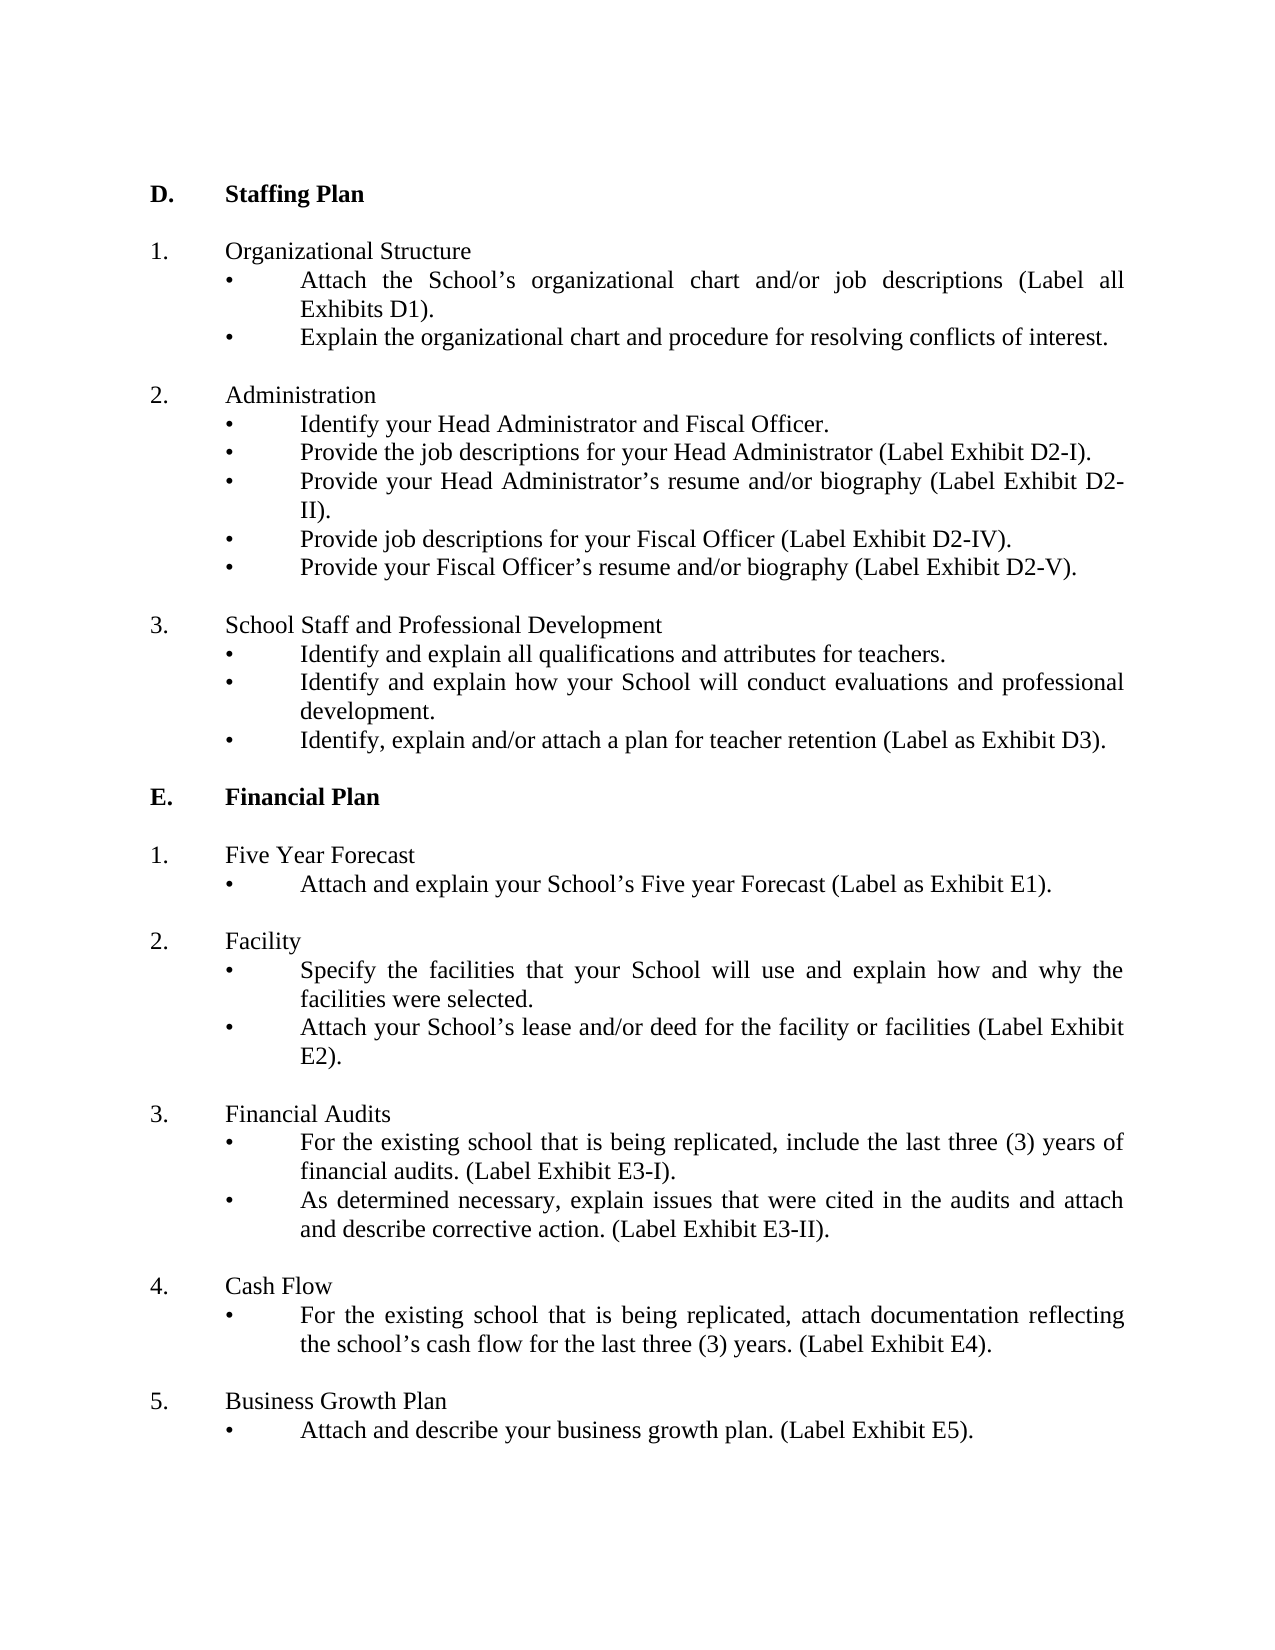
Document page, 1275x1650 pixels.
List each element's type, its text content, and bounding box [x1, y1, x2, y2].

text • Identify, explain and/or attach a plan for teacher retention (Label as Exhibit D3). [225, 725, 1125, 754]
text • Provide the job descriptions for your Head Administrator (Label Exhibit D2-I). [225, 437, 1125, 466]
text • Identify and explain how your School will conduct evaluations and professional development. [225, 667, 1125, 725]
text 2. Facility [150, 926, 1125, 955]
text • Attach the School’s organizational chart and/or job descriptions (Label all Exhibits D1). [225, 265, 1125, 322]
text 1. Five Year Forecast [150, 840, 1125, 869]
text • Attach your School’s lease and/or deed for the facility or facilities (Label Exhibit E2). [225, 1012, 1125, 1070]
text 4. Cash Flow [150, 1271, 1125, 1300]
text • Provide your Fiscal Officer’s resume and/or biography (Label Exhibit D2-V). [225, 552, 1125, 581]
text D. Staffing Plan [150, 179, 1125, 207]
text 5. Business Growth Plan [150, 1386, 1125, 1415]
text • As determined necessary, explain issues that were cited in the audits and attach and describe corrective action. (Label Exhibit E3-II). [225, 1185, 1125, 1242]
text • Provide your Head Administrator’s resume and/or biography (Label Exhibit D2-II). [225, 466, 1125, 524]
text • Attach and describe your business growth plan. (Label Exhibit E5). [225, 1415, 1125, 1444]
text • For the existing school that is being replicated, include the last three (3) years of financial audits. (Label Exhibit E3-I). [225, 1127, 1125, 1185]
text • Attach and explain your School’s Five year Forecast (Label as Exhibit E1). [225, 869, 1125, 897]
text E. Financial Plan [150, 782, 1125, 811]
text 1. Organizational Structure [150, 236, 1125, 265]
text • For the existing school that is being replicated, attach documentation reflecting the school’s cash flow for the last three (3) years. (Label Exhibit E4). [225, 1300, 1125, 1357]
text • Identify your Head Administrator and Fiscal Officer. [225, 409, 1125, 437]
text 3. School Staff and Professional Development [150, 610, 1125, 639]
text • Identify and explain all qualifications and attributes for teachers. [225, 639, 1125, 667]
text • Provide job descriptions for your Fiscal Officer (Label Exhibit D2-IV). [225, 524, 1125, 552]
text 3. Financial Audits [150, 1099, 1125, 1127]
text • Specify the facilities that your School will use and explain how and why the facilities were selected. [225, 955, 1125, 1012]
text • Explain the organizational chart and procedure for resolving conflicts of interest. [225, 322, 1125, 351]
text 2. Administration [150, 380, 1125, 409]
